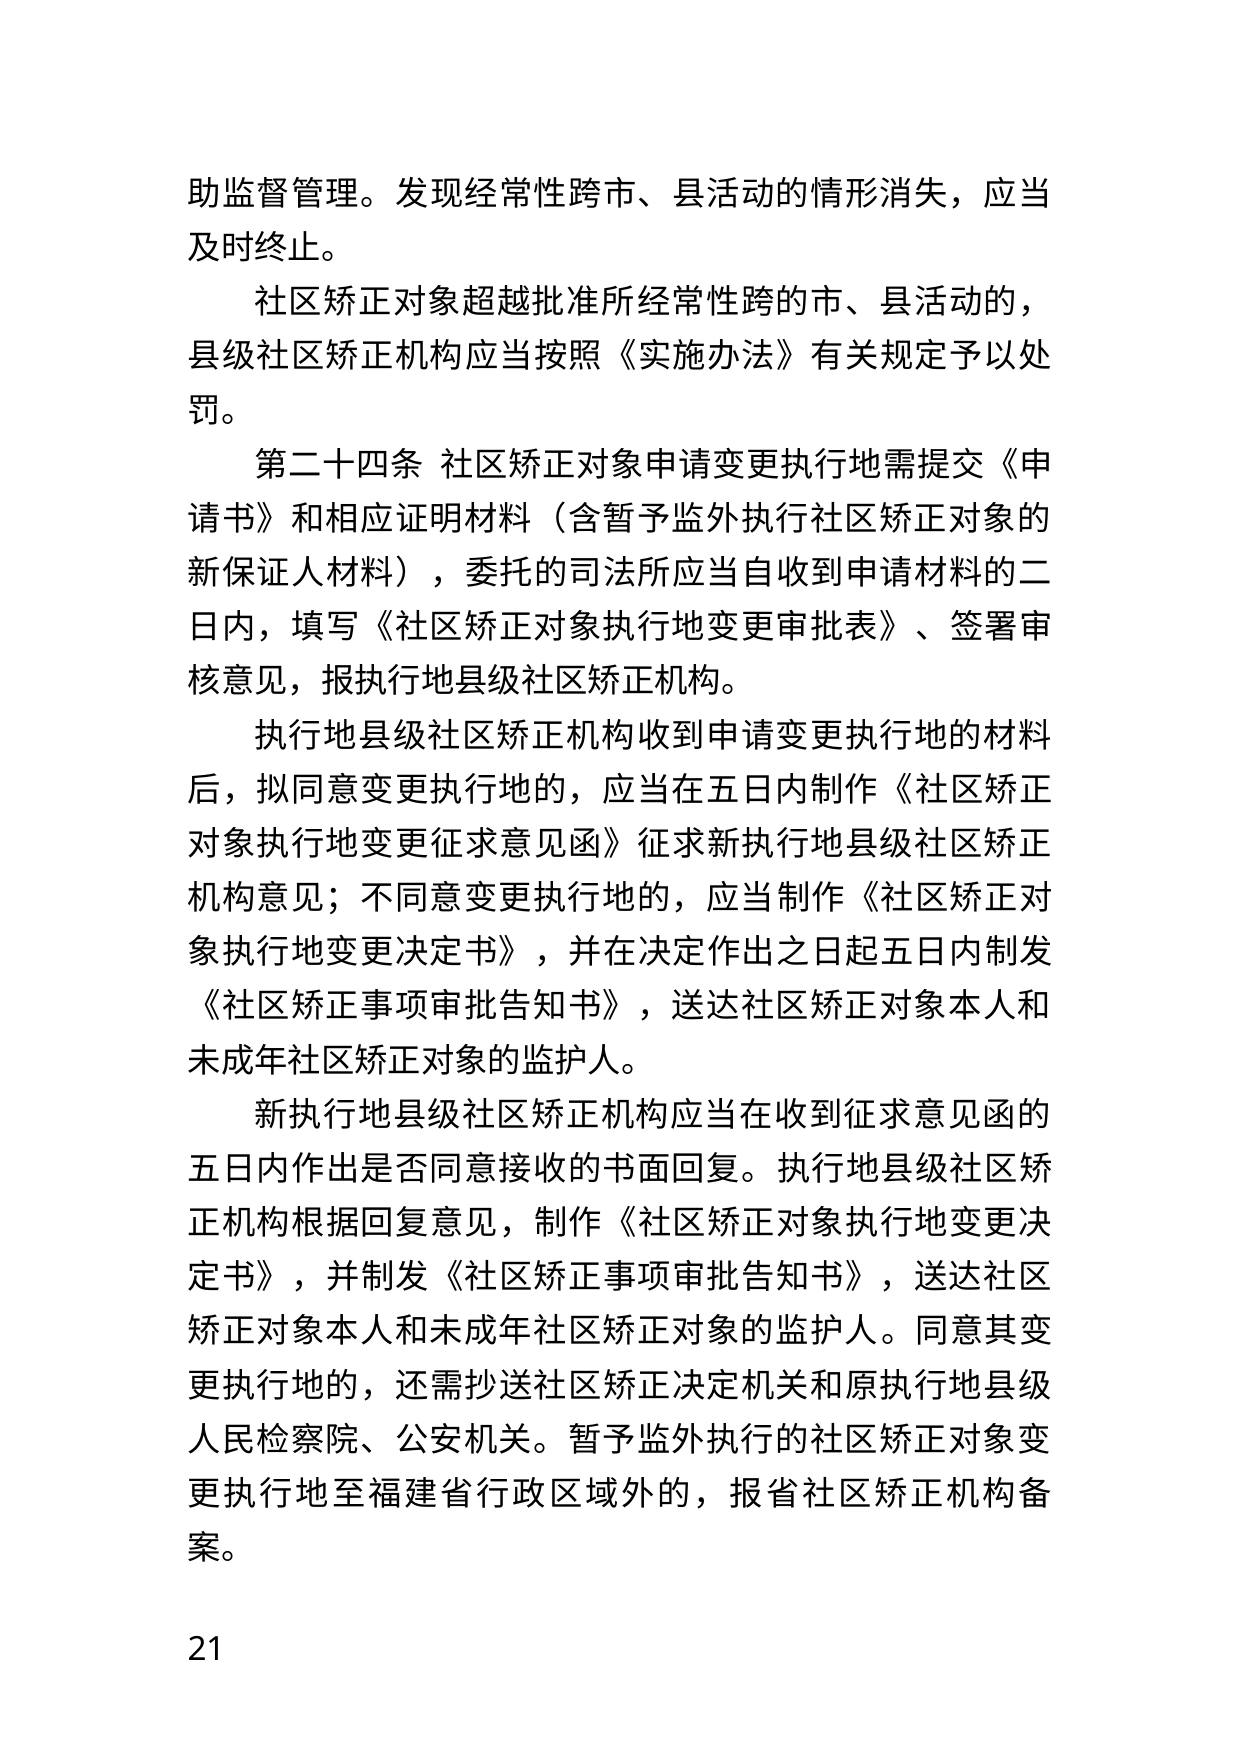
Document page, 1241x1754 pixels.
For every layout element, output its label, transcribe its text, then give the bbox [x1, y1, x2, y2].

text 执行地县级社区矫正机构收到申请变更执行地的材料后，拟同意变更执行地的，应当在五日内制作《社区矫正对象执行地变更征求意见函》征求新执行地县级社区矫正机构意见；不同意变更执行地的，应当制作《社区矫正对象执行地变更决定书》，并在决定作出之日起五日内制发《社区矫正事项审批告知书》，送达社区矫正对象本人和未成年社区矫正对象的监护人。 [187, 704, 1053, 1083]
text 新执行地县级社区矫正机构应当在收到征求意见函的五日内作出是否同意接收的书面回复。执行地县级社区矫正机构根据回复意见，制作《社区矫正对象执行地变更决定书》，并制发《社区矫正事项审批告知书》，送达社区矫正对象本人和未成年社区矫正对象的监护人。同意其变更执行地的，还需抄送社区矫正决定机关和原执行地县级人民检察院、公安机关。暂予监外执行的社区矫正对象变更执行地至福建省行政区域外的，报省社区矫正机构备案。 [187, 1083, 1053, 1570]
text 社区矫正对象超越批准所经常性跨的市、县活动的，县级社区矫正机构应当按照《实施办法》有关规定予以处罚。 [187, 270, 1053, 433]
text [187, 162, 1053, 270]
text 第二十四条 社区矫正对象申请变更执行地需提交《申请书》和相应证明材料（含暂予监外执行社区矫正对象的新保证人材料），委托的司法所应当自收到申请材料的二日内，填写《社区矫正对象执行地变更审批表》、签署审核意见，报执行地县级社区矫正机构。 [187, 433, 1053, 704]
